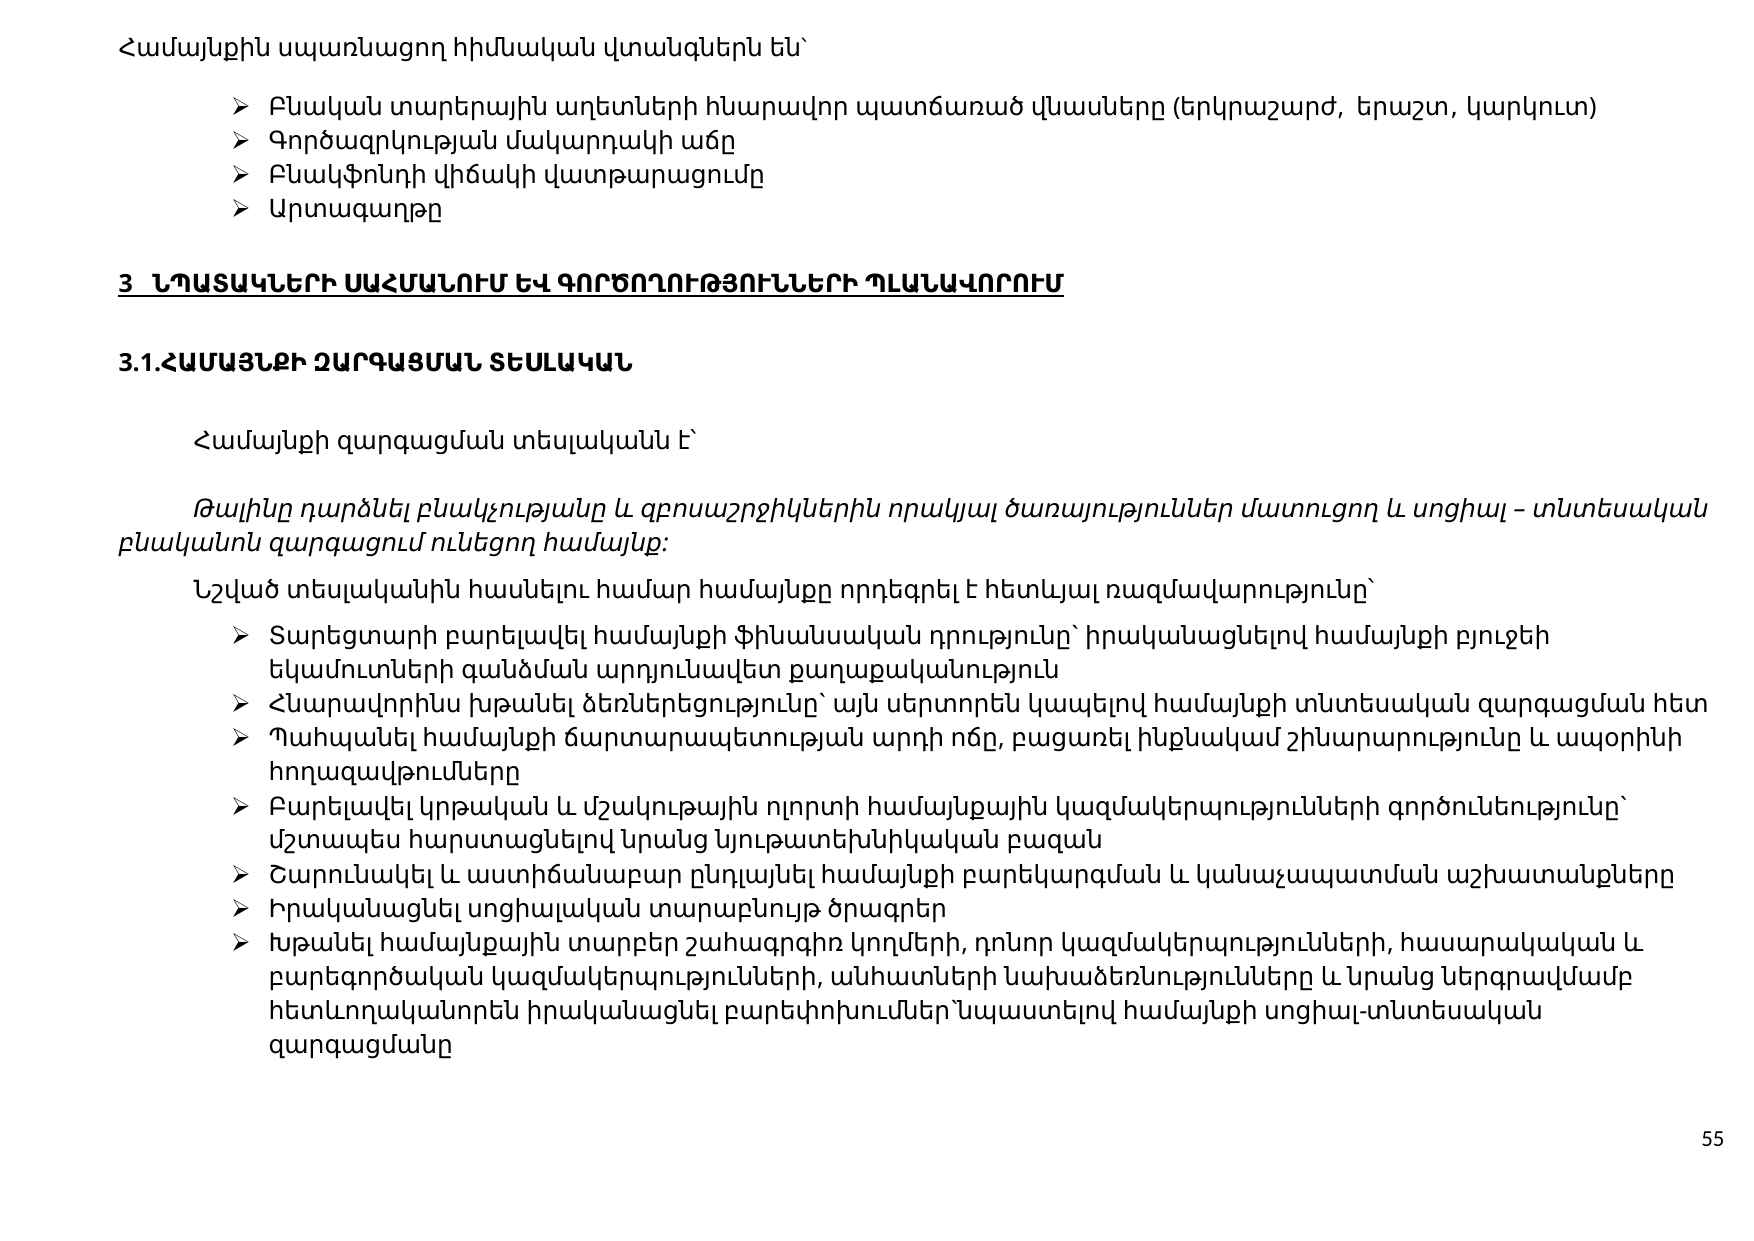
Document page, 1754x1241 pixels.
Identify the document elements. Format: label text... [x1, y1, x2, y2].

list Շարունակել և աստիճանաբար ընդլայնել համայնքի բարեկարգման և կանաչապատման աշխատանքները [231, 856, 1724, 890]
list Համայնքի զարգացման տեսլականն է՝ [118, 422, 1724, 457]
text Համայնքին սպառնացող հիմնական վտանգներն են՝ [118, 29, 1724, 64]
list Բնակֆոնդի վիճակի վատթարացումը [231, 157, 1724, 191]
list Բնական տարերային աղետների հնարավոր պատճառած վնասները (երկրաշարժ, երաշտ, կարկուտ) [231, 89, 1724, 123]
list Արտագաղթը [231, 191, 1724, 225]
list Գործազրկության մակարդակի աճը [231, 123, 1724, 157]
list Պահպանել համայնքի ճարտարապետության արդի ոճը, բացառել ինքնակամ շինարարությունը և ապօրինի հողազավթումները [231, 720, 1724, 788]
text 3.1.ՀԱՄԱՅՆՔԻ ԶԱՐԳԱՑՄԱՆ ՏԵՍԼԱԿԱՆ [118, 344, 1724, 378]
list Տարեցտարի բարելավել համայնքի ֆինանսական դրությունը` իրականացնելով համայնքի բյուջեի եկամուտների գանձման արդյունավետ քաղաքականություն [231, 618, 1724, 686]
list Բարելավել կրթական և մշակութային ոլորտի համայնքային կազմակերպությունների գործունեությունը` մշտապես հարստացնելով նրանց նյութատեխնիկական բազան [231, 788, 1724, 856]
list Հնարավորինս խթանել ձեռներեցությունը` այն սերտորեն կապելով համայնքի տնտեսական զարգացման հետ [231, 686, 1724, 720]
list Խթանել համայնքային տարբեր շահագրգիռ կողմերի, դոնոր կազմակերպությունների, հասարակական և բարեգործական կազմակերպությունների, անհատների նախաձեռնությունները և նրանց ներգրավմամբ հետևողականորեն իրականացնել բարեփոխումներ`նպաստելով համայնքի սոցիալ-տնտեսական զարգացմանը [231, 924, 1724, 1061]
text 3 ՆՊԱՏԱԿՆԵՐԻ ՍԱՀՄԱՆՈՒՄ ԵՎ ԳՈՐԾՈՂՈՒԹՅՈՒՆՆԵՐԻ ՊԼԱՆԱՎՈՐՈՒՄ [118, 266, 1724, 300]
list Թալինը դարձնել բնակչությանը և զբոսաշրջիկներին որակյալ ծառայություններ մատուցող և սոցիալ – տնտեսական բնականոն զարգացում ունեցող համայնք: [118, 491, 1724, 559]
list Իրականացնել սոցիալական տարաբնույթ ծրագրեր [231, 890, 1724, 924]
text Նշված տեսլականին հասնելու համար համայնքը որդեգրել է հետևյալ ռազմավարությունը՝ [118, 571, 1724, 605]
